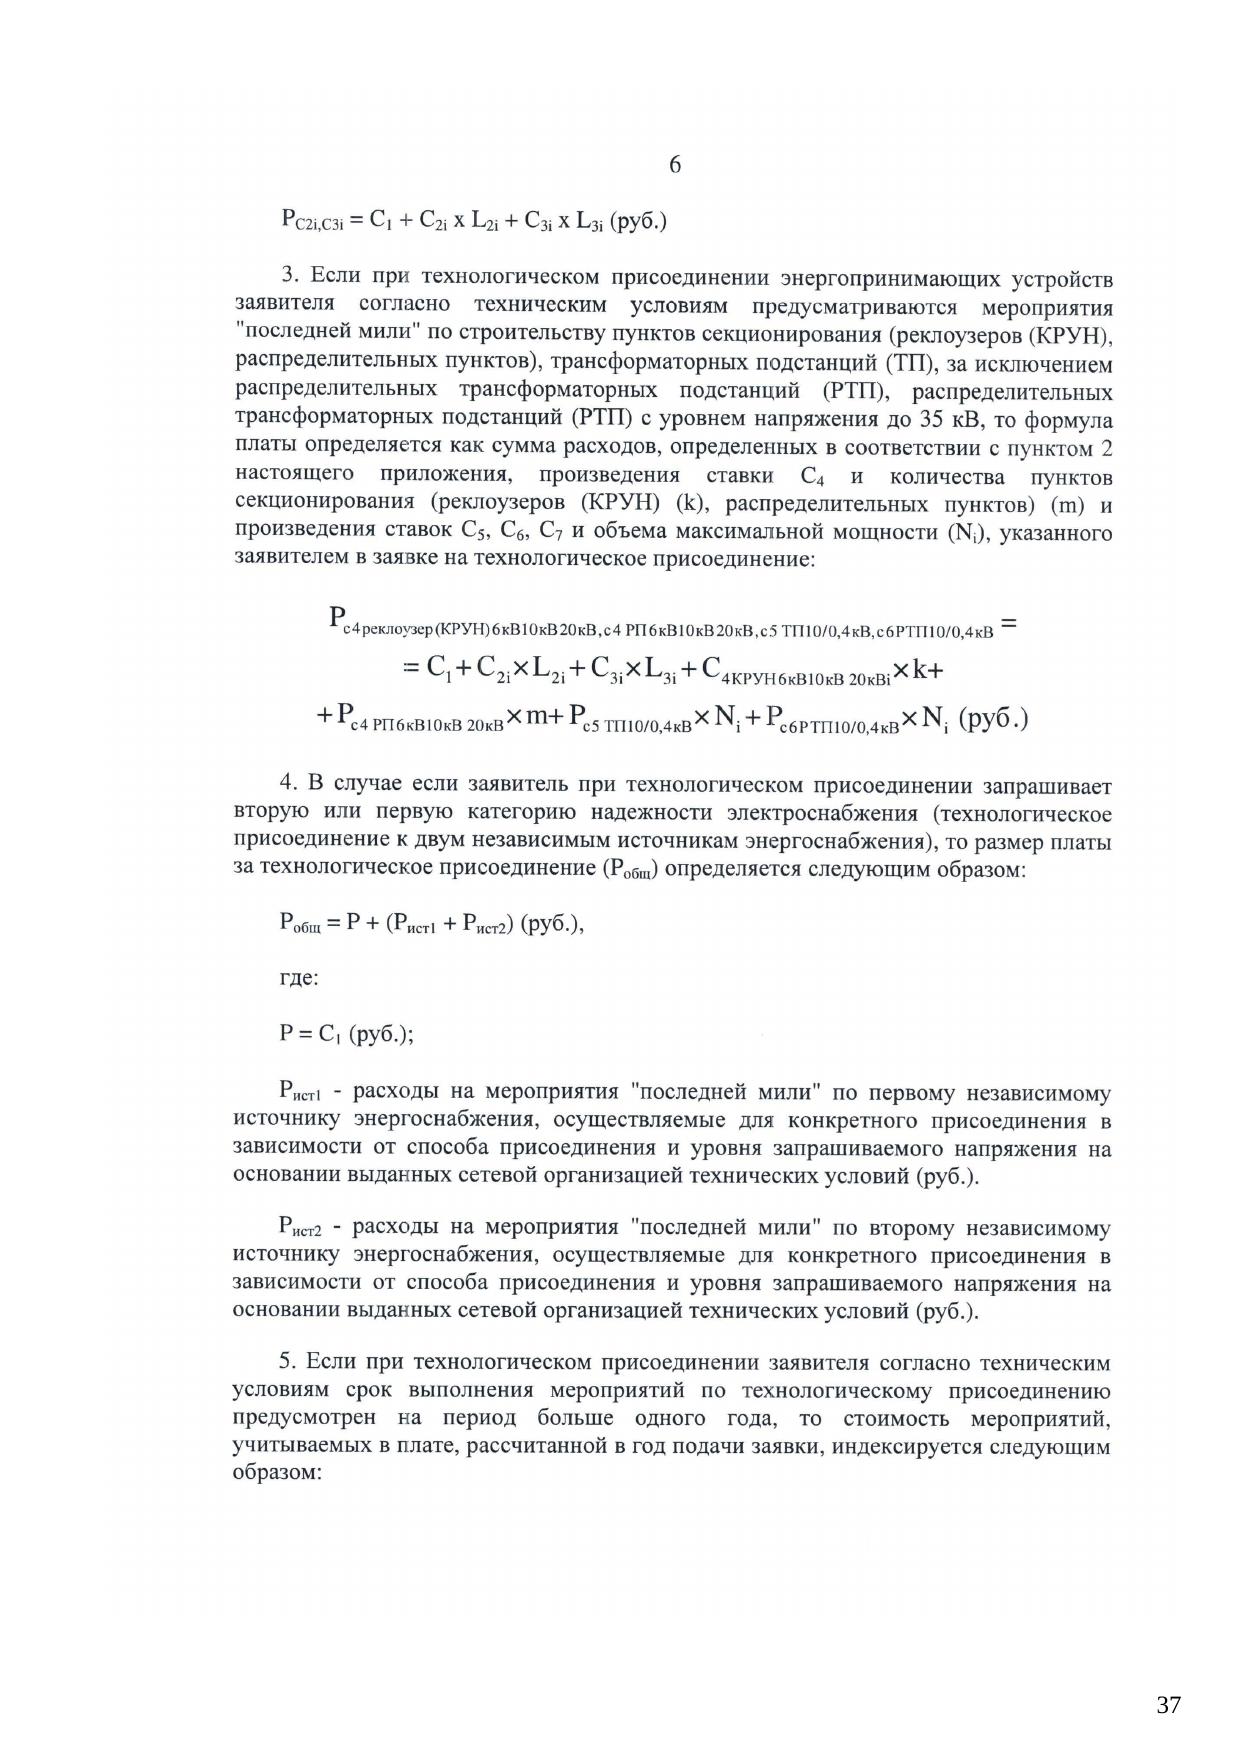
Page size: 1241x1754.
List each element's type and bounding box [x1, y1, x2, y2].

picture [103, 88, 1182, 1615]
